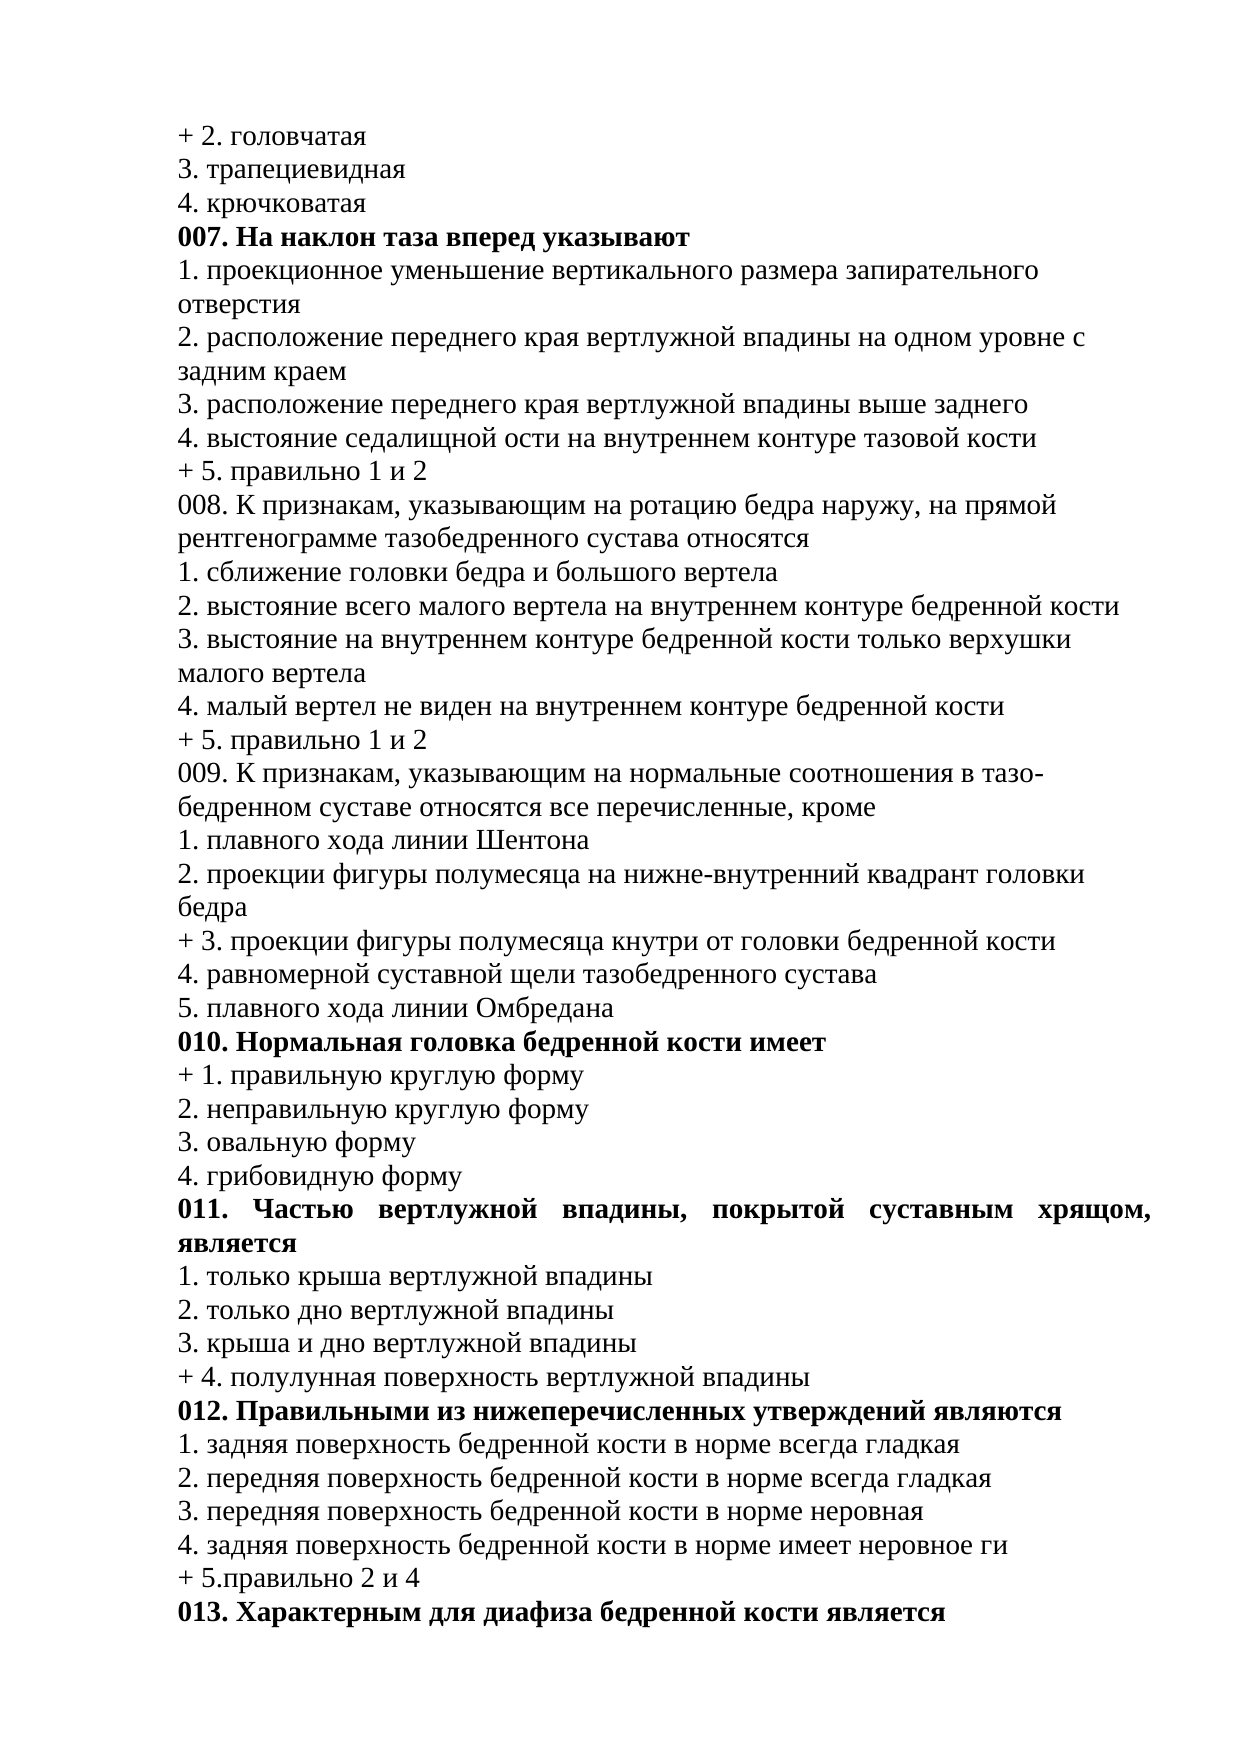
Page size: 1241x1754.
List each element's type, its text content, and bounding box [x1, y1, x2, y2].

text 007. На наклон таза вперед указывают [177, 219, 1152, 252]
text 4. крючковатая [177, 185, 1152, 219]
text 3. крыша и дно вертлужной впадины [177, 1326, 1152, 1359]
text 012. Правильными из нижеперечисленных утверждений являются [177, 1393, 1152, 1426]
text 1. задняя поверхность бедренной кости в норме всегда гладкая [177, 1426, 1152, 1460]
text 2. проекции фигуры полумесяца на нижне-внутренний квадрант головки бедра [177, 856, 1152, 923]
text 3. выстояние на внутреннем контуре бедренной кости только верхушки малого вертела [177, 621, 1152, 688]
text 2. неправильную круглую форму [177, 1091, 1152, 1124]
text + 2. головчатая [177, 118, 1152, 152]
text 008. К признакам, указывающим на ротацию бедра наружу, на прямой рентгенограмме тазобедренного сустава относятся [177, 487, 1152, 554]
text 1. только крыша вертлужной впадины [177, 1258, 1152, 1292]
text 010. Нормальная головка бедренной кости имеет [177, 1024, 1152, 1057]
text 2. только дно вертлужной впадины [177, 1292, 1152, 1326]
text 2. выстояние всего малого вертела на внутреннем контуре бедренной кости [177, 588, 1152, 621]
text 4. малый вертел не виден на внутреннем контуре бедренной кости [177, 688, 1152, 722]
text 4. задняя поверхность бедренной кости в норме имеет неровное ги [177, 1527, 1152, 1560]
text 011. Частью вертлужной впадины, покрытой суставным хрящом, является [177, 1191, 1152, 1258]
text 4. выстояние седалищной ости на внутреннем контуре тазовой кости [177, 420, 1152, 453]
text + 5.правильно 2 и 4 [177, 1560, 1152, 1594]
text 2. расположение переднего края вертлужной впадины на одном уровне с задним краем [177, 319, 1152, 386]
text 009. К признакам, указывающим на нормальные соотношения в тазобедренном суставе относятся все перечисленные, кроме [177, 755, 1152, 822]
text + 5. правильно 1 и 2 [177, 722, 1152, 755]
text 1. плавного хода линии Шентона [177, 822, 1152, 856]
text 013. Характерным для диафиза бедренной кости является [177, 1594, 1152, 1627]
text + 3. проекции фигуры полумесяца кнутри от головки бедренной кости [177, 923, 1152, 957]
text 4. равномерной суставной щели тазобедренного сустава [177, 957, 1152, 990]
text 1. сближение головки бедра и большого вертела [177, 554, 1152, 588]
text 3. трапециевидная [177, 152, 1152, 185]
text 3. расположение переднего края вертлужной впадины выше заднего [177, 386, 1152, 420]
text 3. передняя поверхность бедренной кости в норме неровная [177, 1493, 1152, 1527]
text + 5. правильно 1 и 2 [177, 453, 1152, 487]
text 1. проекционное уменьшение вертикального размера запирательного отверстия [177, 252, 1152, 319]
text + 4. полулунная поверхность вертлужной впадины [177, 1359, 1152, 1393]
text 5. плавного хода линии Омбредана [177, 990, 1152, 1024]
text 4. грибовидную форму [177, 1158, 1152, 1191]
text + 1. правильную круглую форму [177, 1057, 1152, 1091]
text 2. передняя поверхность бедренной кости в норме всегда гладкая [177, 1460, 1152, 1493]
text 3. овальную форму [177, 1124, 1152, 1158]
